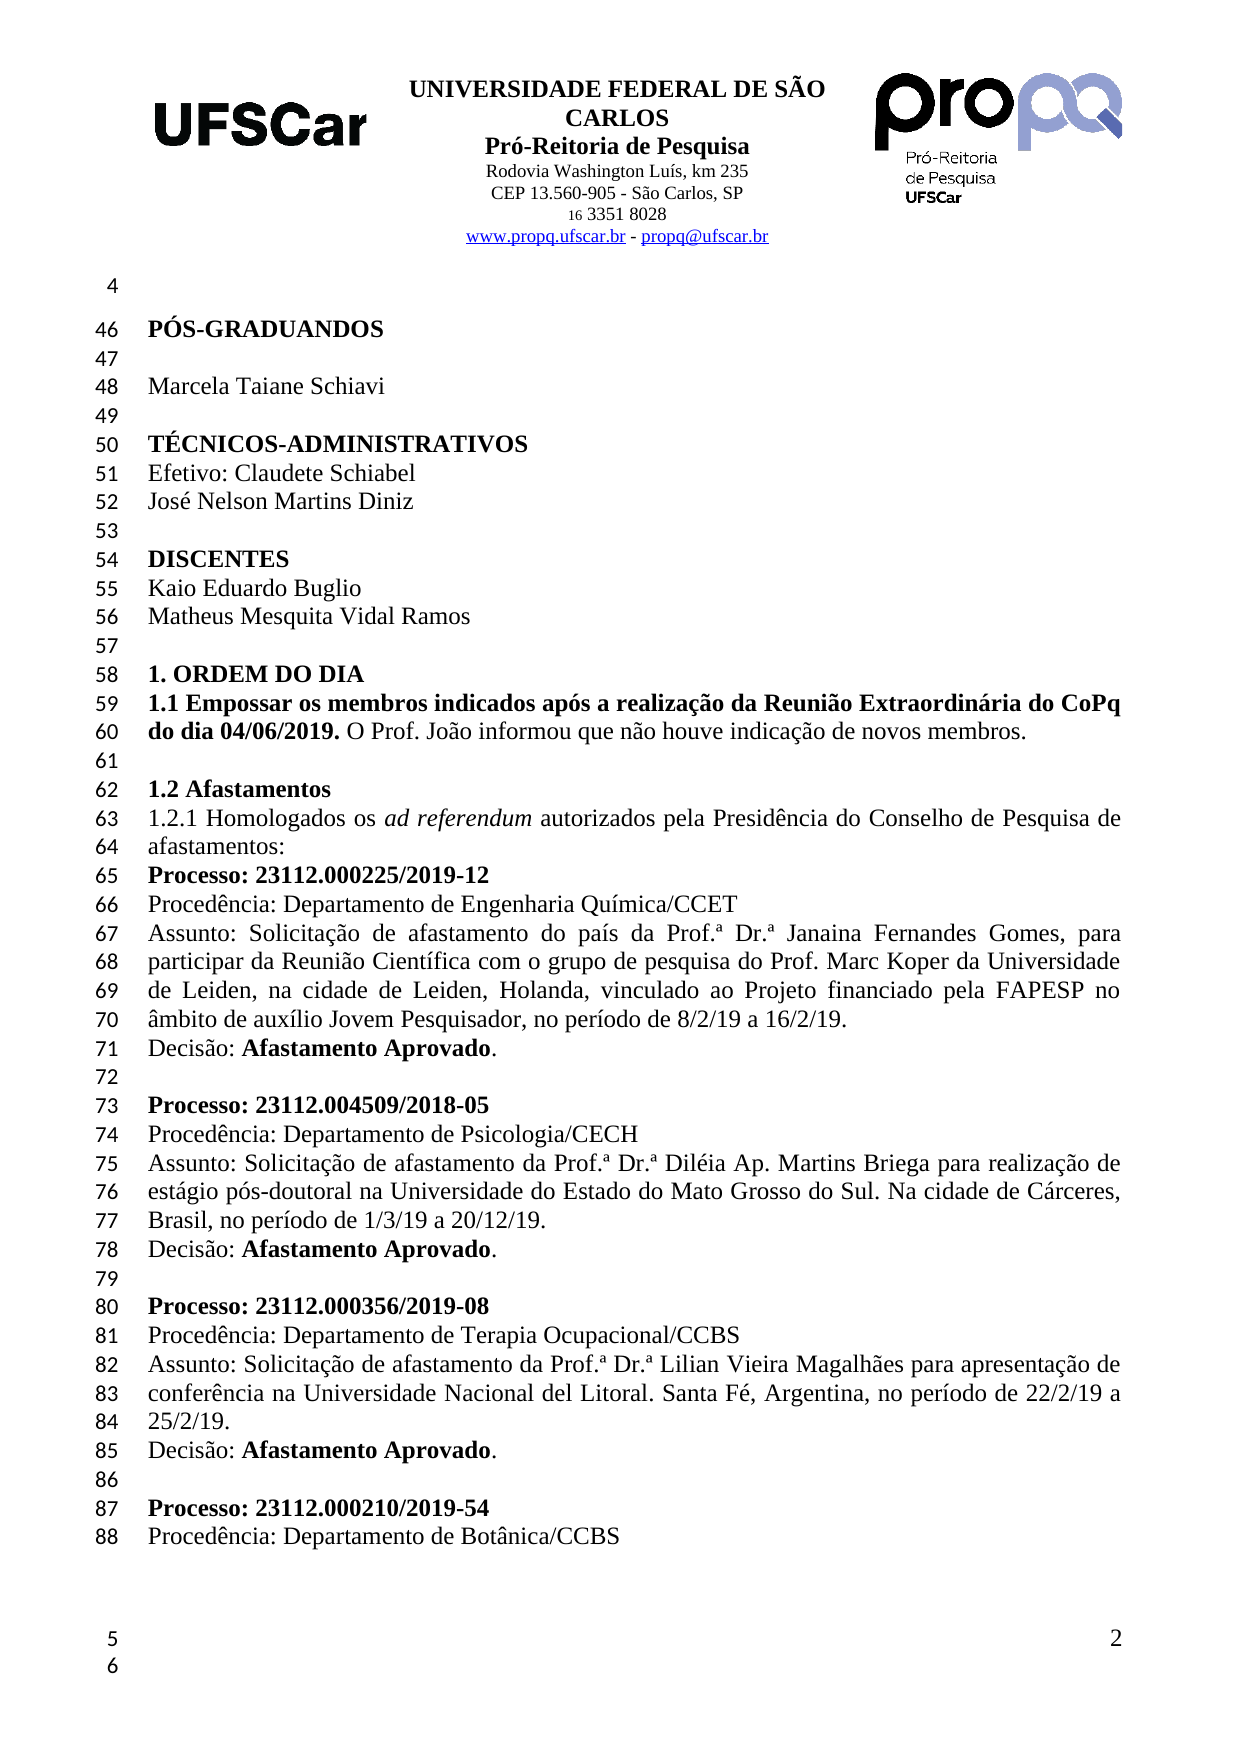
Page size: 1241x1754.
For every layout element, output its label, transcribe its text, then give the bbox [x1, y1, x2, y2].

text Efetivo: Claudete Schiabel [148, 458, 1137, 486]
picture [875, 73, 1123, 203]
text TÉCNICOS-ADMINISTRATIVOS [148, 429, 1137, 458]
text Assunto: Solicitação de afastamento da Prof.ª Dr.ª Lilian Vieira Magalhães para apresentação de conferência na Universidade Nacional del Litoral. Santa Fé, Argentina, no período de 22/2/19 a 25/2/19. [148, 1349, 1122, 1435]
text 1.2.1 Homologados os ad referendum autorizados pela Presidência do Conselho de Pesquisa de afastamentos: [148, 803, 1122, 860]
text Decisão: Afastamento Aprovado. [148, 1033, 1122, 1061]
text 1.1 Empossar os membros indicados após a realização da Reunião Extraordinária do CoPq do dia 04/06/2019. O Prof. João informou que não houve indicação de novos membros. [148, 688, 1122, 745]
text Procedência: Departamento de Botânica/CCBS [148, 1521, 1122, 1550]
text Assunto: Solicitação de afastamento do país da Prof.ª Dr.ª Janaina Fernandes Gomes, para participar da Reunião Científica com o grupo de pesquisa do Prof. Marc Koper da Universidade de Leiden, na cidade de Leiden, Holanda, vinculado ao Projeto financiado pela FAPESP no âmbito de auxílio Jovem Pesquisador, no período de 8/2/19 a 16/2/19. [148, 918, 1122, 1033]
text Matheus Mesquita Vidal Ramos [148, 601, 1122, 630]
text Decisão: Afastamento Aprovado. [148, 1435, 1122, 1464]
text Processo: 23112.000356/2019-08 [148, 1291, 1122, 1320]
text Kaio Eduardo Buglio [148, 573, 1122, 601]
text 1. ORDEM DO DIA [148, 659, 1122, 688]
text Processo: 23112.000225/2019-12 [148, 860, 1122, 889]
text Processo: 23112.000210/2019-54 [148, 1493, 1122, 1521]
picture [155, 102, 367, 146]
text PÓS-GRADUANDOS [148, 314, 1137, 343]
text 1.2 Afastamentos [148, 774, 1122, 803]
text Procedência: Departamento de Engenharia Química/CCET [148, 889, 1122, 918]
text Assunto: Solicitação de afastamento da Prof.ª Dr.ª Diléia Ap. Martins Briega para realização de estágio pós-doutoral na Universidade do Estado do Mato Grosso do Sul. Na cidade de Cárceres, Brasil, no período de 1/3/19 a 20/12/19. [148, 1148, 1122, 1234]
text José Nelson Martins Diniz [148, 486, 1137, 515]
text Processo: 23112.004509/2018-05 [148, 1090, 1122, 1119]
text DISCENTES [148, 544, 1137, 573]
text Decisão: Afastamento Aprovado. [148, 1234, 1122, 1263]
text Marcela Taiane Schiavi [148, 371, 1137, 400]
text Procedência: Departamento de Terapia Ocupacional/CCBS [148, 1320, 1122, 1349]
text Procedência: Departamento de Psicologia/CECH [148, 1119, 1122, 1148]
